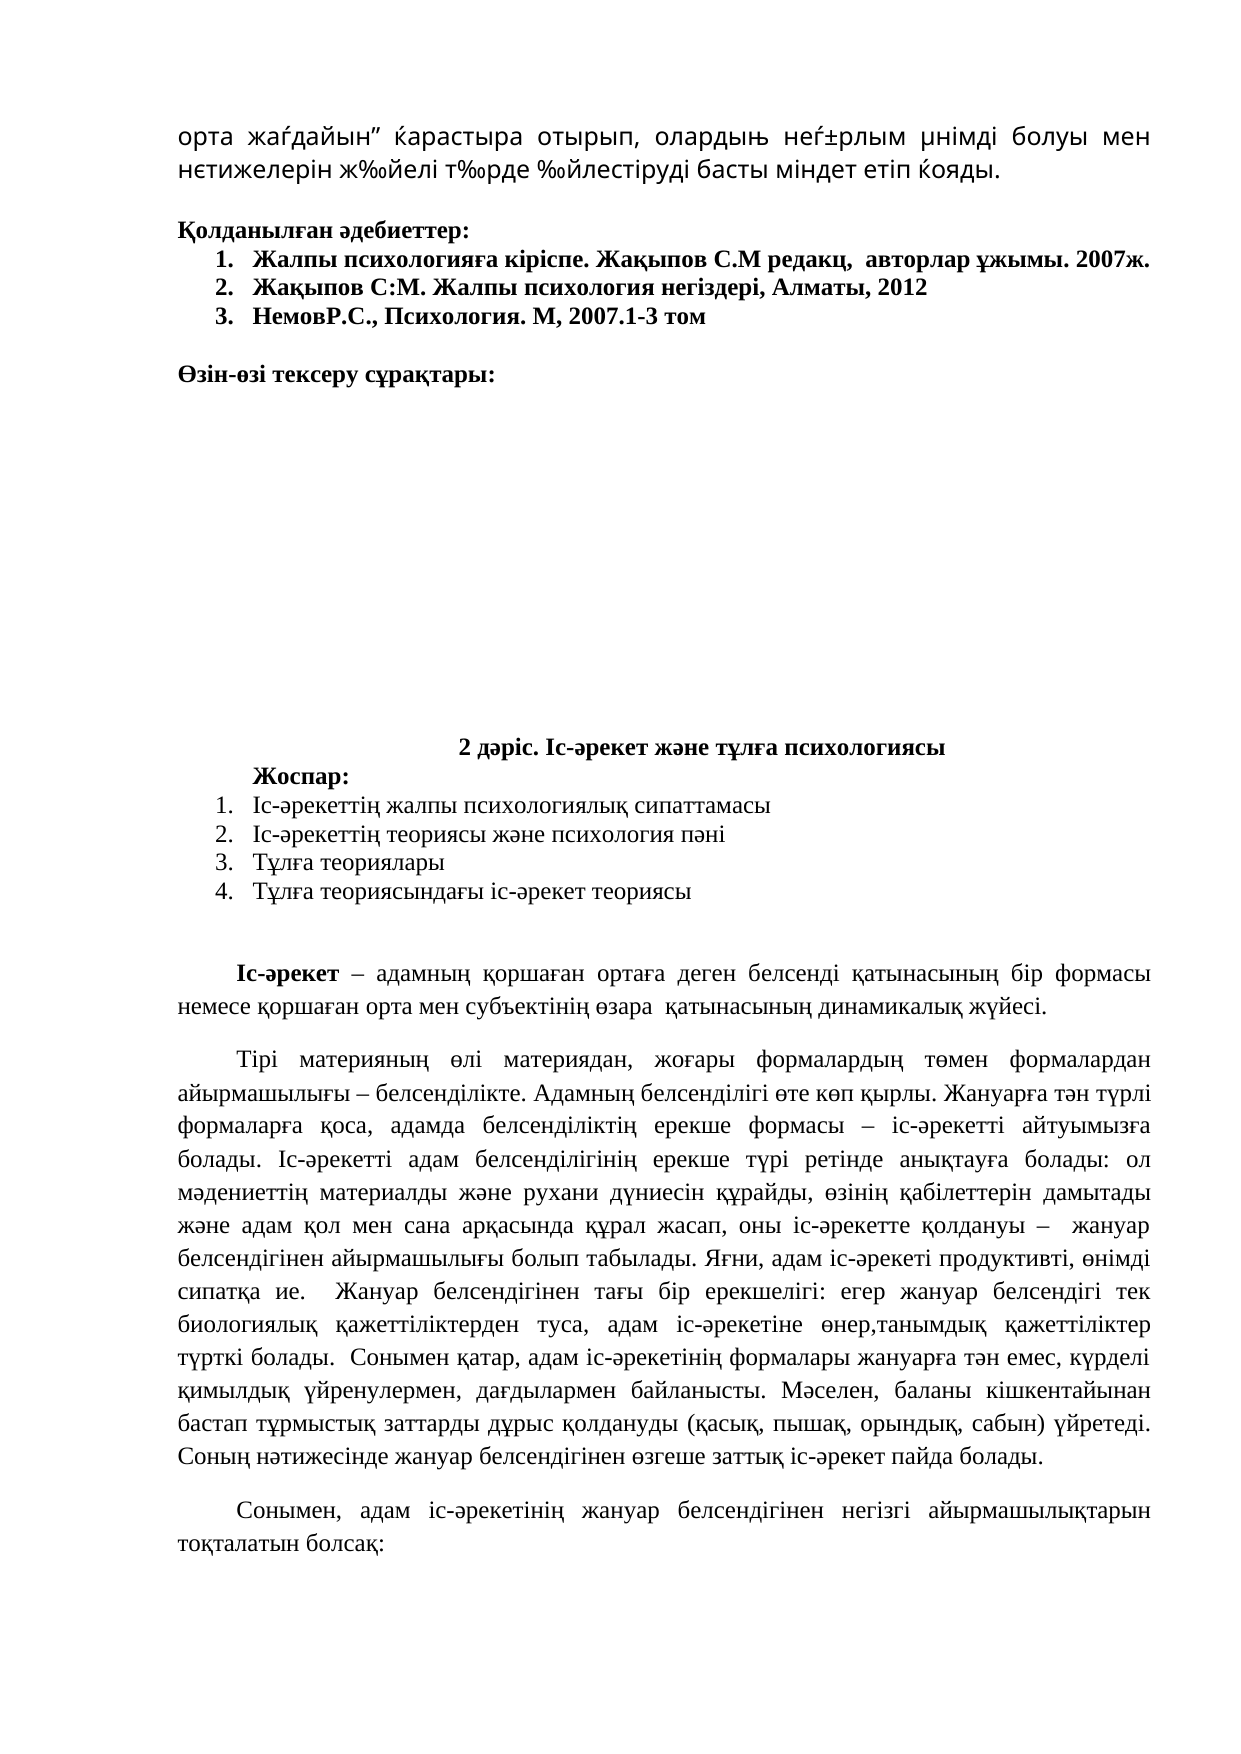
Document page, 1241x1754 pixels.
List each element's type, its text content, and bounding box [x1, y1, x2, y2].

list Жақыпов С:М. Жалпы психология негіздері, Алматы, 2012 [215, 272, 1152, 301]
list Жоспар: [252, 761, 1152, 790]
list Тұлға теориялары [215, 847, 1152, 876]
text Сонымен, адам iс-әрекетiнiң жануар белсендiгiнен негiзгi айырмашылықтарын тоқталатын болсақ: [177, 1495, 1152, 1556]
list Іс-әрекеттің жалпы психологиялық сипаттамасы [215, 790, 1152, 819]
text Өзін-өзі тексеру сұрақтары: [177, 359, 1152, 387]
text Iс-әрекет – адамның қоршаған ортаға деген белсендi қатынасының бiр формасы немесе қоршаған орта мен субъектiнiң өзара қатынасының динамикалық жүйесi. [177, 958, 1152, 1019]
list Жалпы психологияға кіріспе. Жақыпов С.М редакц, авторлар ұжымы. 2007ж. [215, 244, 1152, 272]
text Тiрi материяның өлi материядан, жоғары формалардың төмен формалардан айырмашылығы – белсендiлiкте. Адамның белсендiлiгi өте көп қырлы. Жануарға тән түрлi формаларға қоса, адамда белсендiлiктiң ерекше формасы – iс-әрекеттi айтуымызға болады. Iс-әрекеттi адам белсендiлiгiнiң ерекше түрi ретiнде анықтауға болады: ол мәдениеттiң материалды және рухани дүниесiн құрайды, өзiнiң қабiлеттерiн дамытады және адам қол мен сана арқасында құрал жасап, оны iс-әрекетте қолдануы – жануар белсендiгiнен айырмашылығы болып табылады. Яғни, адам iс-әрекетi продуктивтi, өнiмдi сипатқа ие. Жануар белсендiгiнен тағы бiр ерекшелiгi: егер жануар белсендiгi тек биологиялық қажеттiлiктерден туса, адам iс-әрекетiне өнер,танымдық қажеттiлiктер түрткi болады. Сонымен қатар, адам iс-әрекетiнiң формалары жануарға тән емес, күрделi қимылдық үйренулермен, дағдылармен байланысты. Мәселен, баланы кiшкентайынан бастап тұрмыстық заттарды дұрыс қолдануды (қасық, пышақ, орындық, сабын) үйретедi. Соның нәтижесiнде жануар белсендiгiнен өзгеше заттық iс-әрекет пайда болады. [177, 1044, 1152, 1469]
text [177, 118, 1152, 186]
text Қолданылған әдебиеттер: [177, 215, 1152, 244]
list НемовР.С., Психология. М, 2007.1-3 том [215, 301, 1152, 330]
list Тұлға теориясындағы іс-әрекет теориясы [215, 876, 1152, 905]
list Іс-әрекеттің теориясы және психология пәні [215, 819, 1152, 847]
list 2 дәріс. Iс-әрекет және тұлға психологиясы [252, 732, 1152, 761]
